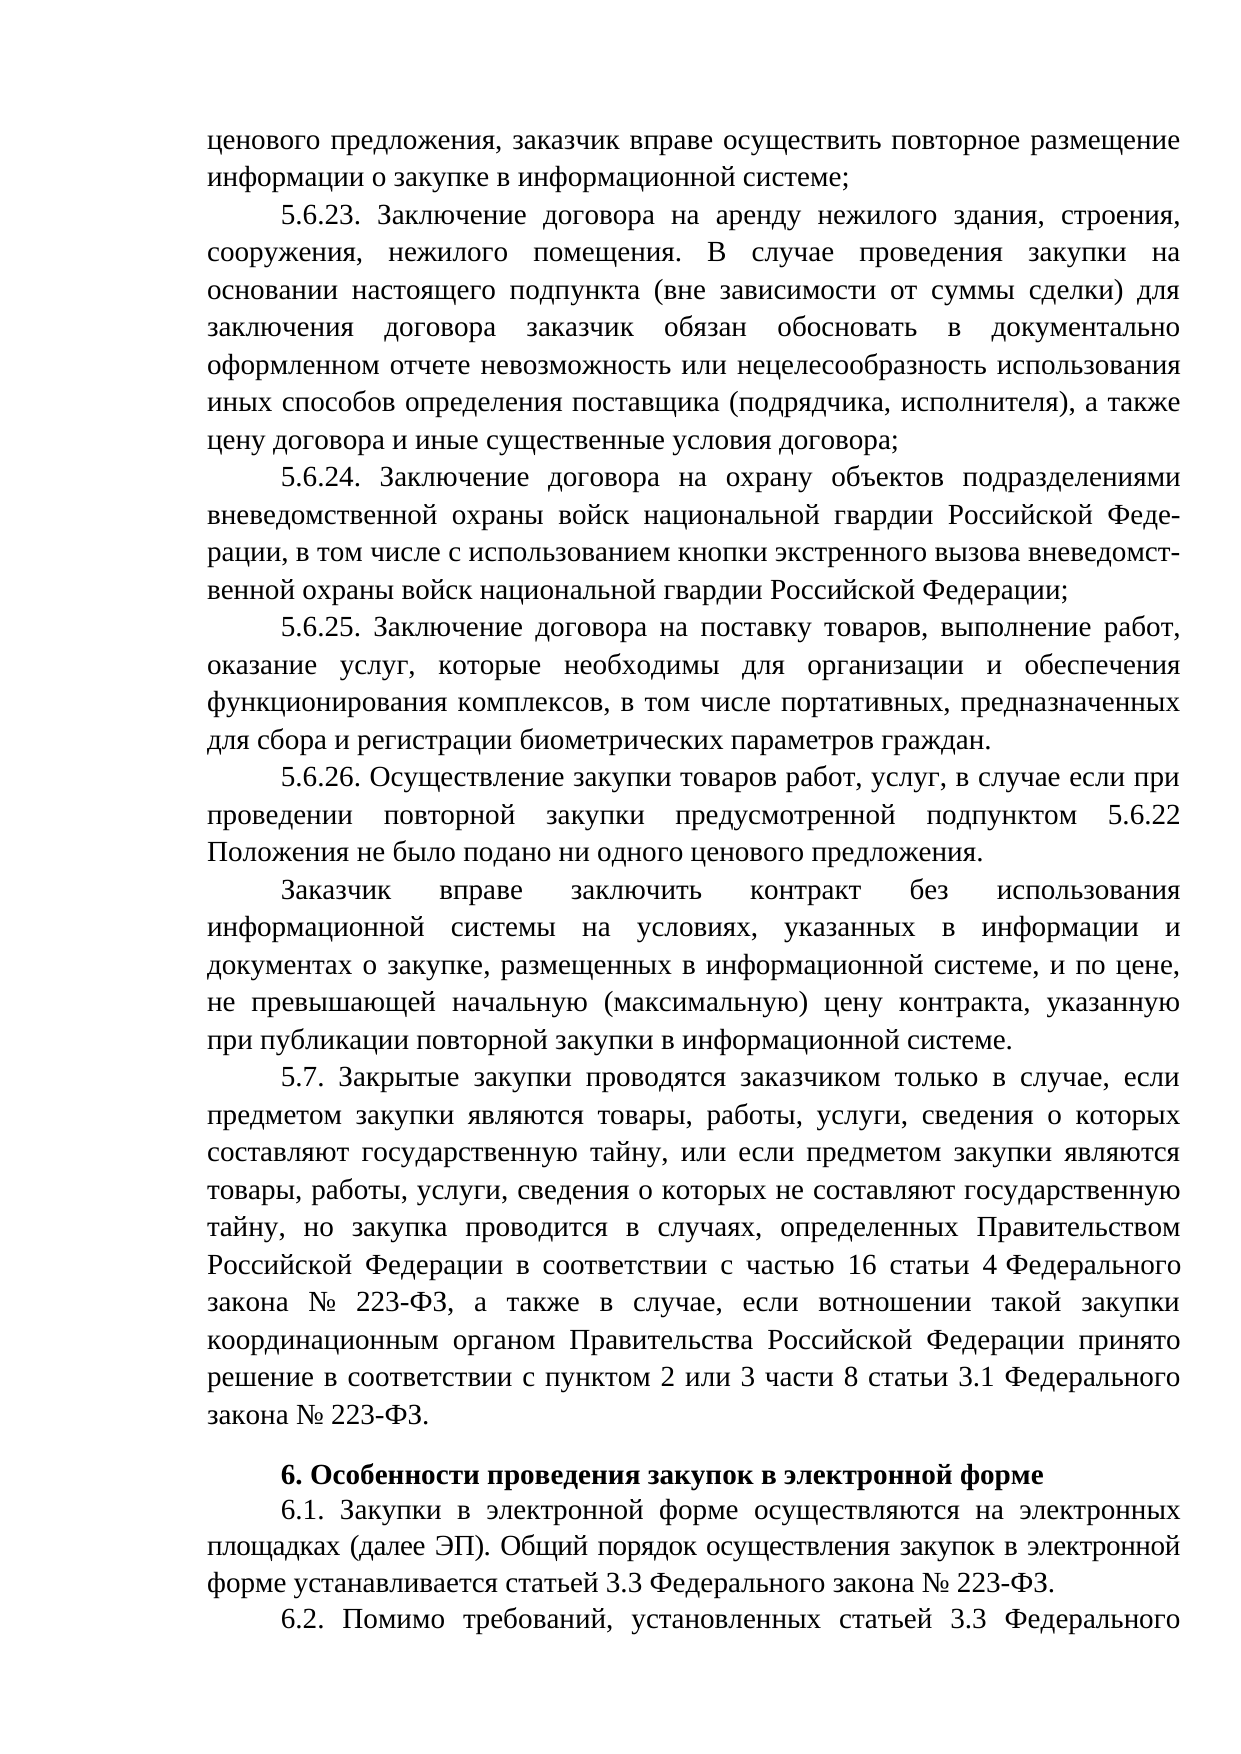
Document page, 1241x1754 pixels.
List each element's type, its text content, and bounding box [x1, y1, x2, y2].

text 5.6.26. Осуществление закупки товаров работ, услуг, в случае если при проведении повторной закупки предусмотренной подпунктом 5.6.22 Положения не было подано ни одного ценового предложения. [207, 756, 1181, 868]
text 5.6.25. Заключение договора на поставку товаров, выполнение работ, оказание услуг, которые необходимы для организации и обеспечения функционирования комплексов, в том числе портативных, предназначенных для сбора и регистрации биометрических параметров граждан. [207, 606, 1181, 756]
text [207, 1598, 1181, 1635]
text 6.1. Закупки в электронной форме осуществляются на электронных площадках (далее ЭП). Общий порядок осуществления закупок в электронной форме устанавливается статьей 3.3 Федерального закона № 223-ФЗ. [207, 1489, 1181, 1598]
subtitle 6. Особенности проведения закупок в электронной форме [207, 1464, 968, 1489]
text 5.7. Закрытые закупки проводятся заказчиком только в случае, если предметом закупки являются товары, работы, услуги, сведения о которых составляют государственную тайну, или если предметом закупки являются товары, работы, услуги, сведения о которых не составляют государственную тайну, но закупка проводится в случаях, определенных Правительством Российской Федерации в соответствии с частью 16 статьи 4 Федерального закона № 223-ФЗ, а также в случае, если вотношении такой закупки координационным органом Правительства Российской Федерации принято решение в соответствии с пунктом 2 или 3 части 8 статьи 3.1 Федерального закона № 223-ФЗ. [207, 1056, 1181, 1431]
subtitle 6. Особенности проведения закупок в электронной форме [972, 1464, 1181, 1489]
text 5.6.23. Заключение договора на аренду нежилого здания, строения, сооружения, нежилого помещения. В случае проведения закупки на основании настоящего подпункта (вне зависимости от суммы сделки) для заключения договора заказчик обязан обосновать в документально оформленном отчете невозможность или нецелесообразность использования иных способов определения поставщика (подрядчика, исполнителя), а также цену договора и иные существенные условия договора; [207, 193, 1181, 456]
text Заказчик вправе заключить контракт без использования информационной системы на условиях, указанных в информации и документах о закупке, размещенных в информационной системе, и по цене, не превышающей начальную (максимальную) цену контракта, указанную при публикации повторной закупки в информационной системе. [207, 868, 1181, 1056]
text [207, 118, 1181, 193]
text 5.6.24. Заключение договора на охрану объектов подразделениями вневедомственной охраны войск национальной гвардии Российской Феде-рации, в том числе с использованием кнопки экстренного вызова вневедомст-венной охраны войск национальной гвардии Российской Федерации; [207, 456, 1181, 606]
